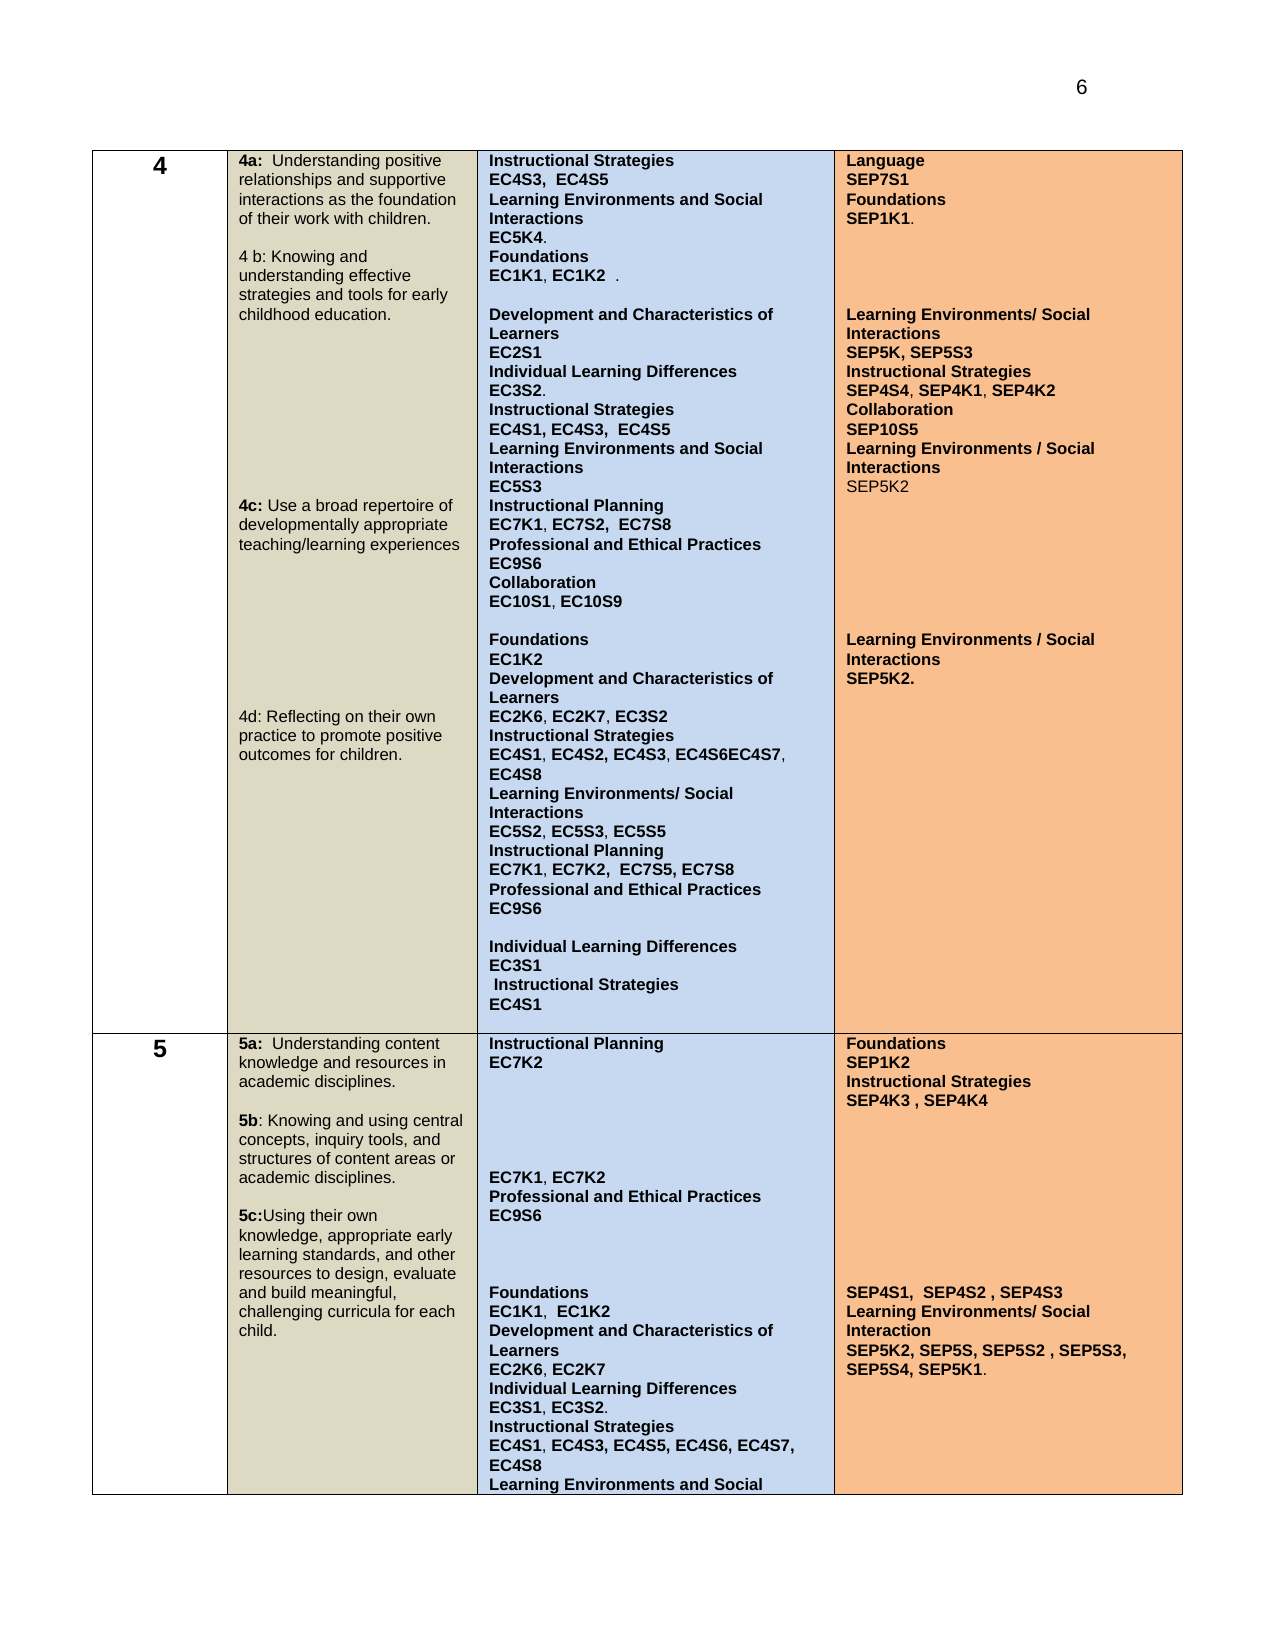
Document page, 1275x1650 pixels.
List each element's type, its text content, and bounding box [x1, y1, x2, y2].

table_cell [478, 1034, 834, 1494]
table_cell 5 [93, 1034, 227, 1494]
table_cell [835, 1034, 1182, 1494]
table_cell Language SEP7S1 Foundations SEP1K1. Learning Environments/ Social Interactions SEP5K, SEP5S3 Instructional Strategies SEP4S4, SEP4K1, SEP4K2 Collaboration SEP10S5 Learning Environments / Social Interactions SEP5K2 Learning Environments / Social Interactions SEP5K2. [835, 151, 1182, 1033]
table_cell 4a: Understanding positive relationships and supportive interactions as the foundation of their work with children. 4 b: Knowing and understanding effective strategies and tools for early childhood education. 4c: Use a broad repertoire of developmentally appropriate teaching/learning experiences 4d: Reflecting on their own practice to promote positive outcomes for children. [228, 151, 477, 1033]
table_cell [228, 1034, 477, 1494]
table_cell 4 [93, 151, 227, 1033]
table_cell Instructional Strategies EC4S3, EC4S5 Learning Environments and Social Interactions EC5K4. Foundations EC1K1, EC1K2 . Development and Characteristics of Learners EC2S1 Individual Learning Differences EC3S2. Instructional Strategies EC4S1, EC4S3, EC4S5 Learning Environments and Social Interactions EC5S3 Instructional Planning EC7K1, EC7S2, EC7S8 Professional and Ethical Practices EC9S6 Collaboration EC10S1, EC10S9 Foundations EC1K2 Development and Characteristics of Learners EC2K6, EC2K7, EC3S2 Instructional Strategies EC4S1, EC4S2, EC4S3, EC4S6EC4S7, EC4S8 Learning Environments/ Social Interactions EC5S2, EC5S3, EC5S5 Instructional Planning EC7K1, EC7K2, EC7S5, EC7S8 Professional and Ethical Practices EC9S6 Individual Learning Differences EC3S1 Instructional Strategies EC4S1 [478, 151, 834, 1033]
